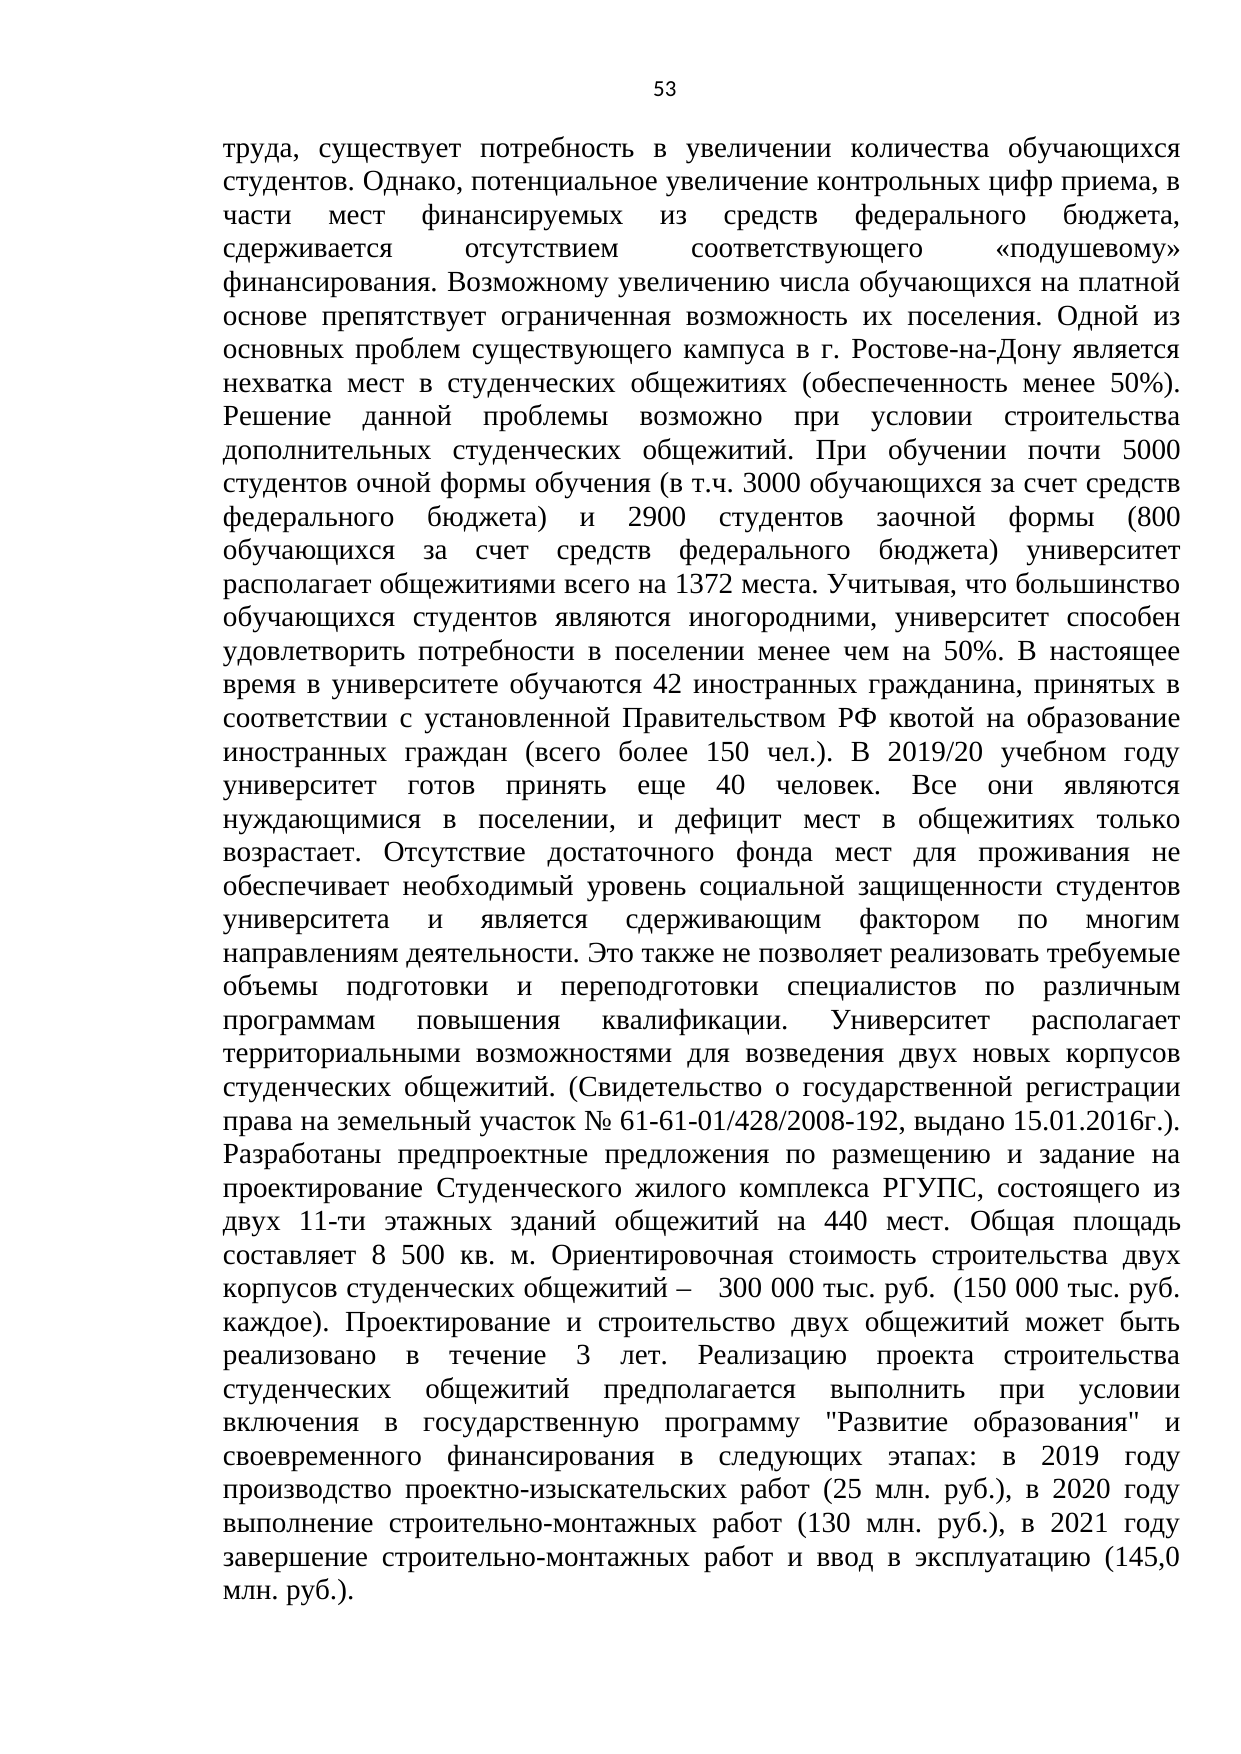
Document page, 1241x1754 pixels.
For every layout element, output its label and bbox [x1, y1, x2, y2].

list [223, 130, 1181, 1606]
